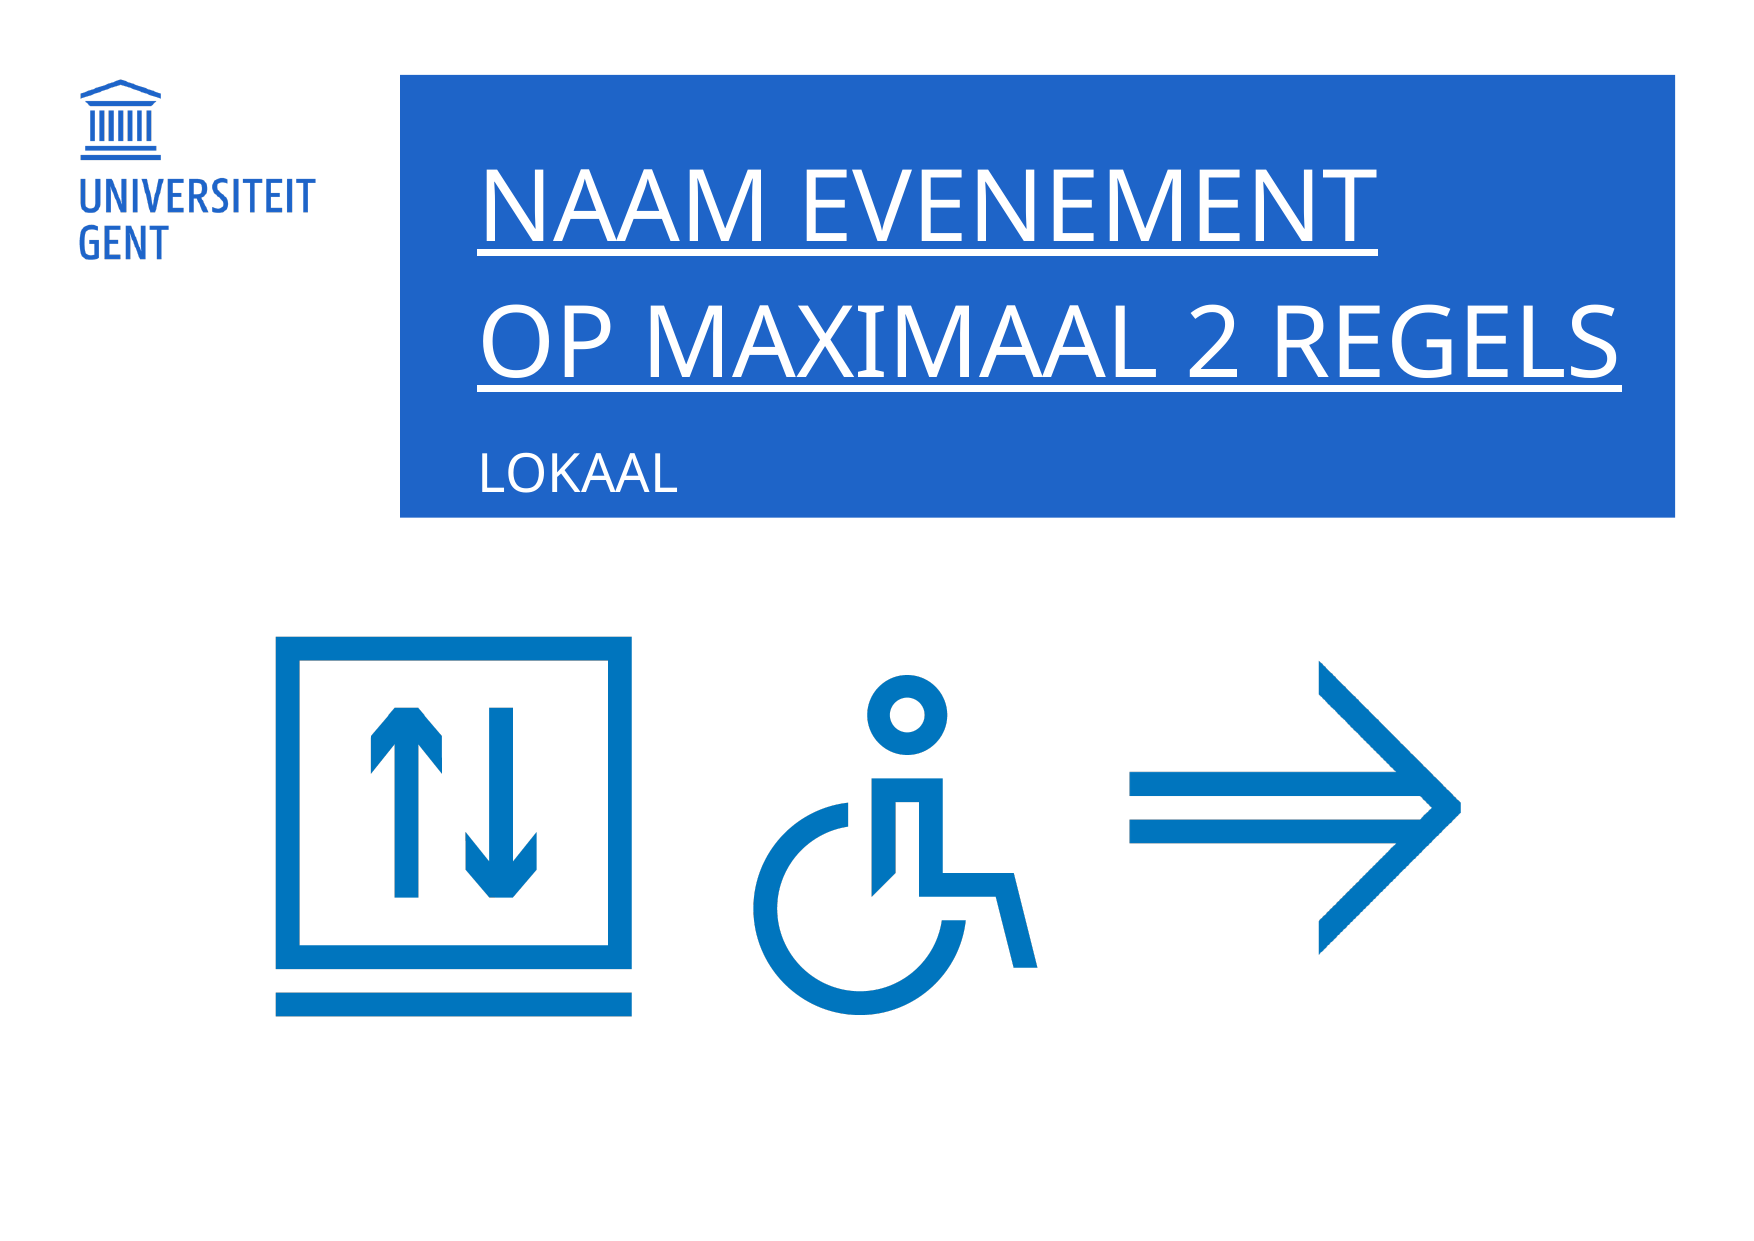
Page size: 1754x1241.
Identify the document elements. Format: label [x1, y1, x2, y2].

picture [0, 18, 400, 339]
picture [157, 562, 1590, 1132]
